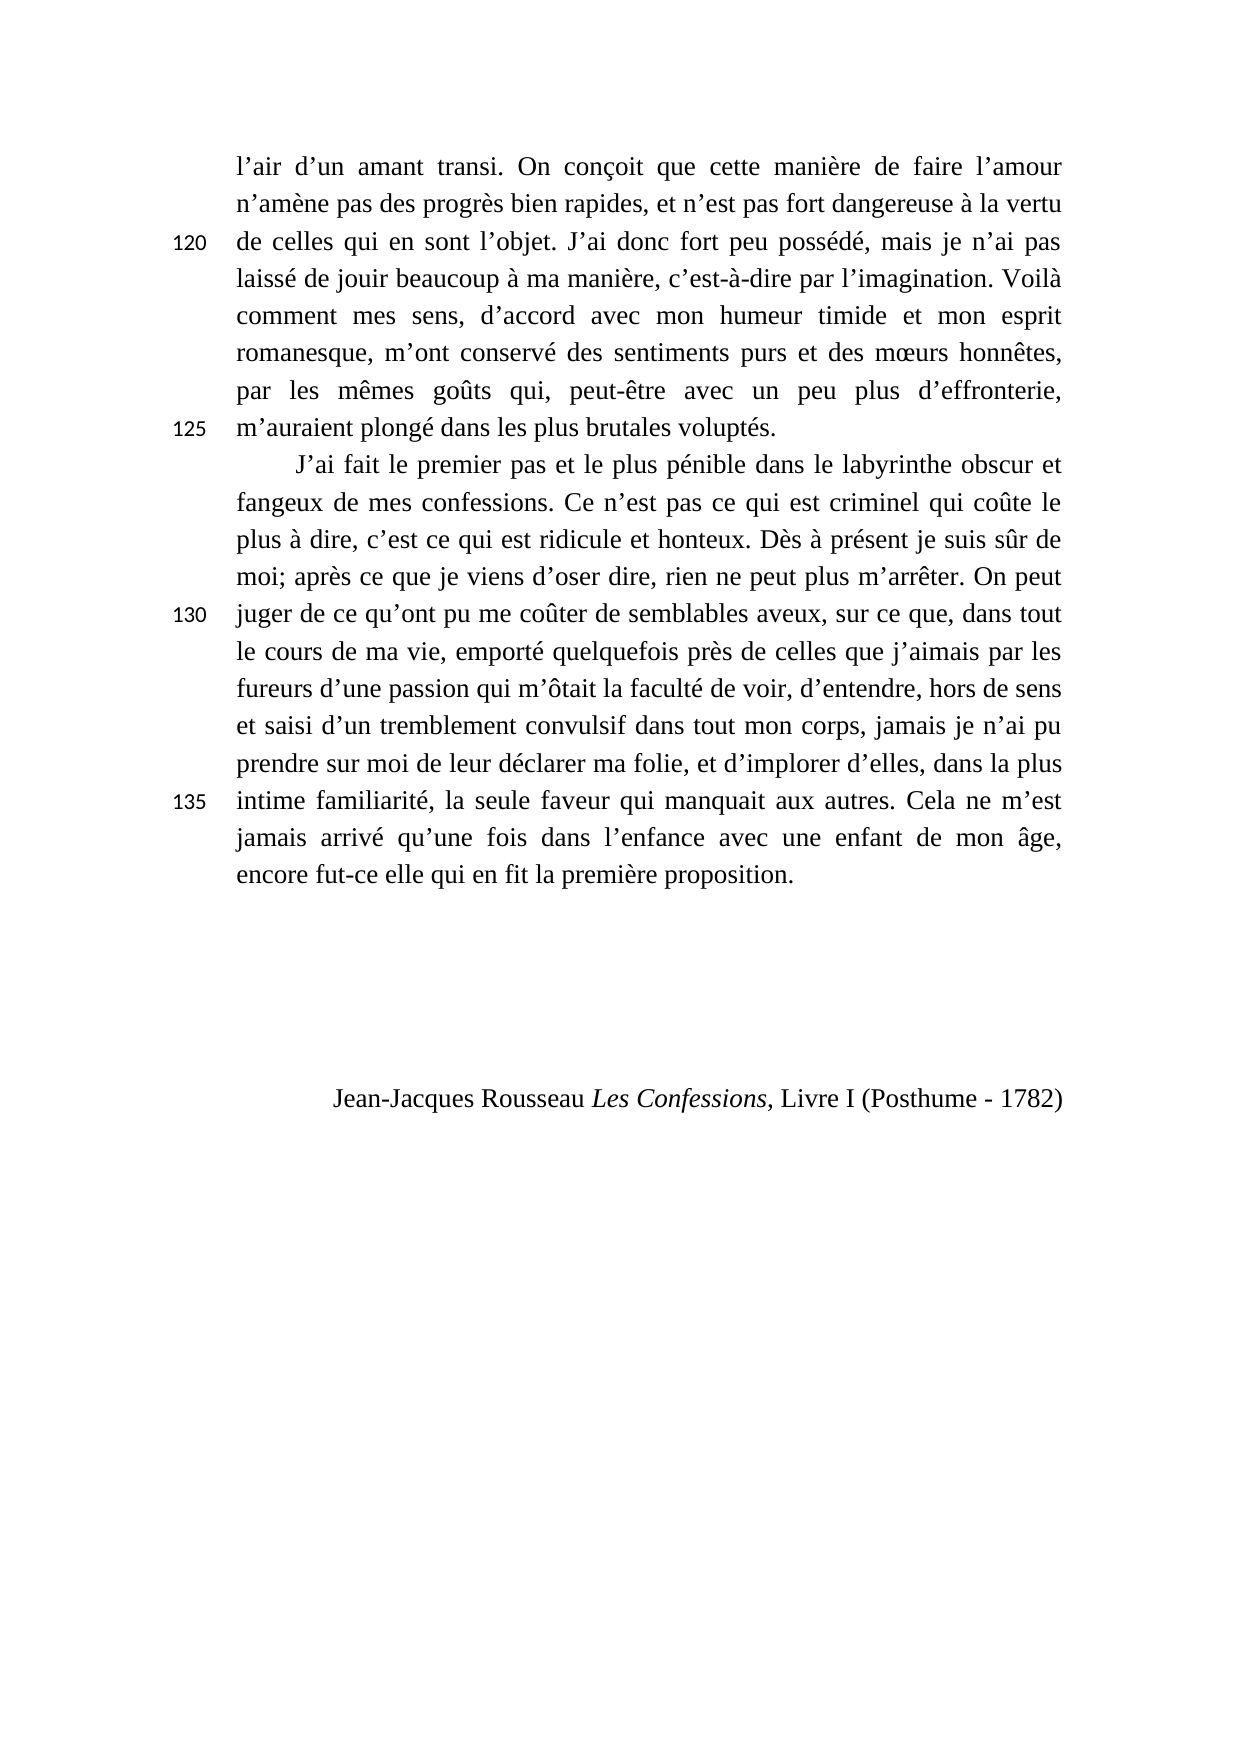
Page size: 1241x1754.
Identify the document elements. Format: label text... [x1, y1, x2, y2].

text J’ai fait le premier pas et le plus pénible dans le labyrinthe obscur et fangeux de mes confessions. Ce n’est pas ce qui est criminel qui coûte le plus à dire, c’est ce qui est ridicule et honteux. Dès à présent je suis sûr de moi; après ce que je viens d’oser dire, rien ne peut plus m’arrêter. On peut juger de ce qu’ont pu me coûter de semblables aveux, sur ce que, dans tout le cours de ma vie, emporté quelquefois près de celles que j’aimais par les fureurs d’une passion qui m’ôtait la faculté de voir, d’entendre, hors de sens et saisi d’un tremblement convulsif dans tout mon corps, jamais je n’ai pu prendre sur moi de leur déclarer ma folie, et d’implorer d’elles, dans la plus intime familiarité, la seule faveur qui manquait aux autres. Cela ne m’est jamais arrivé qu’une fois dans l’enfance avec une enfant de mon âge, encore fut-ce elle qui en fit la première proposition. [236, 448, 1063, 890]
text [236, 150, 1063, 442]
text Jean-Jacques Rousseau Les Confessions, Livre I (Posthume - 1782) [236, 1082, 1063, 1113]
